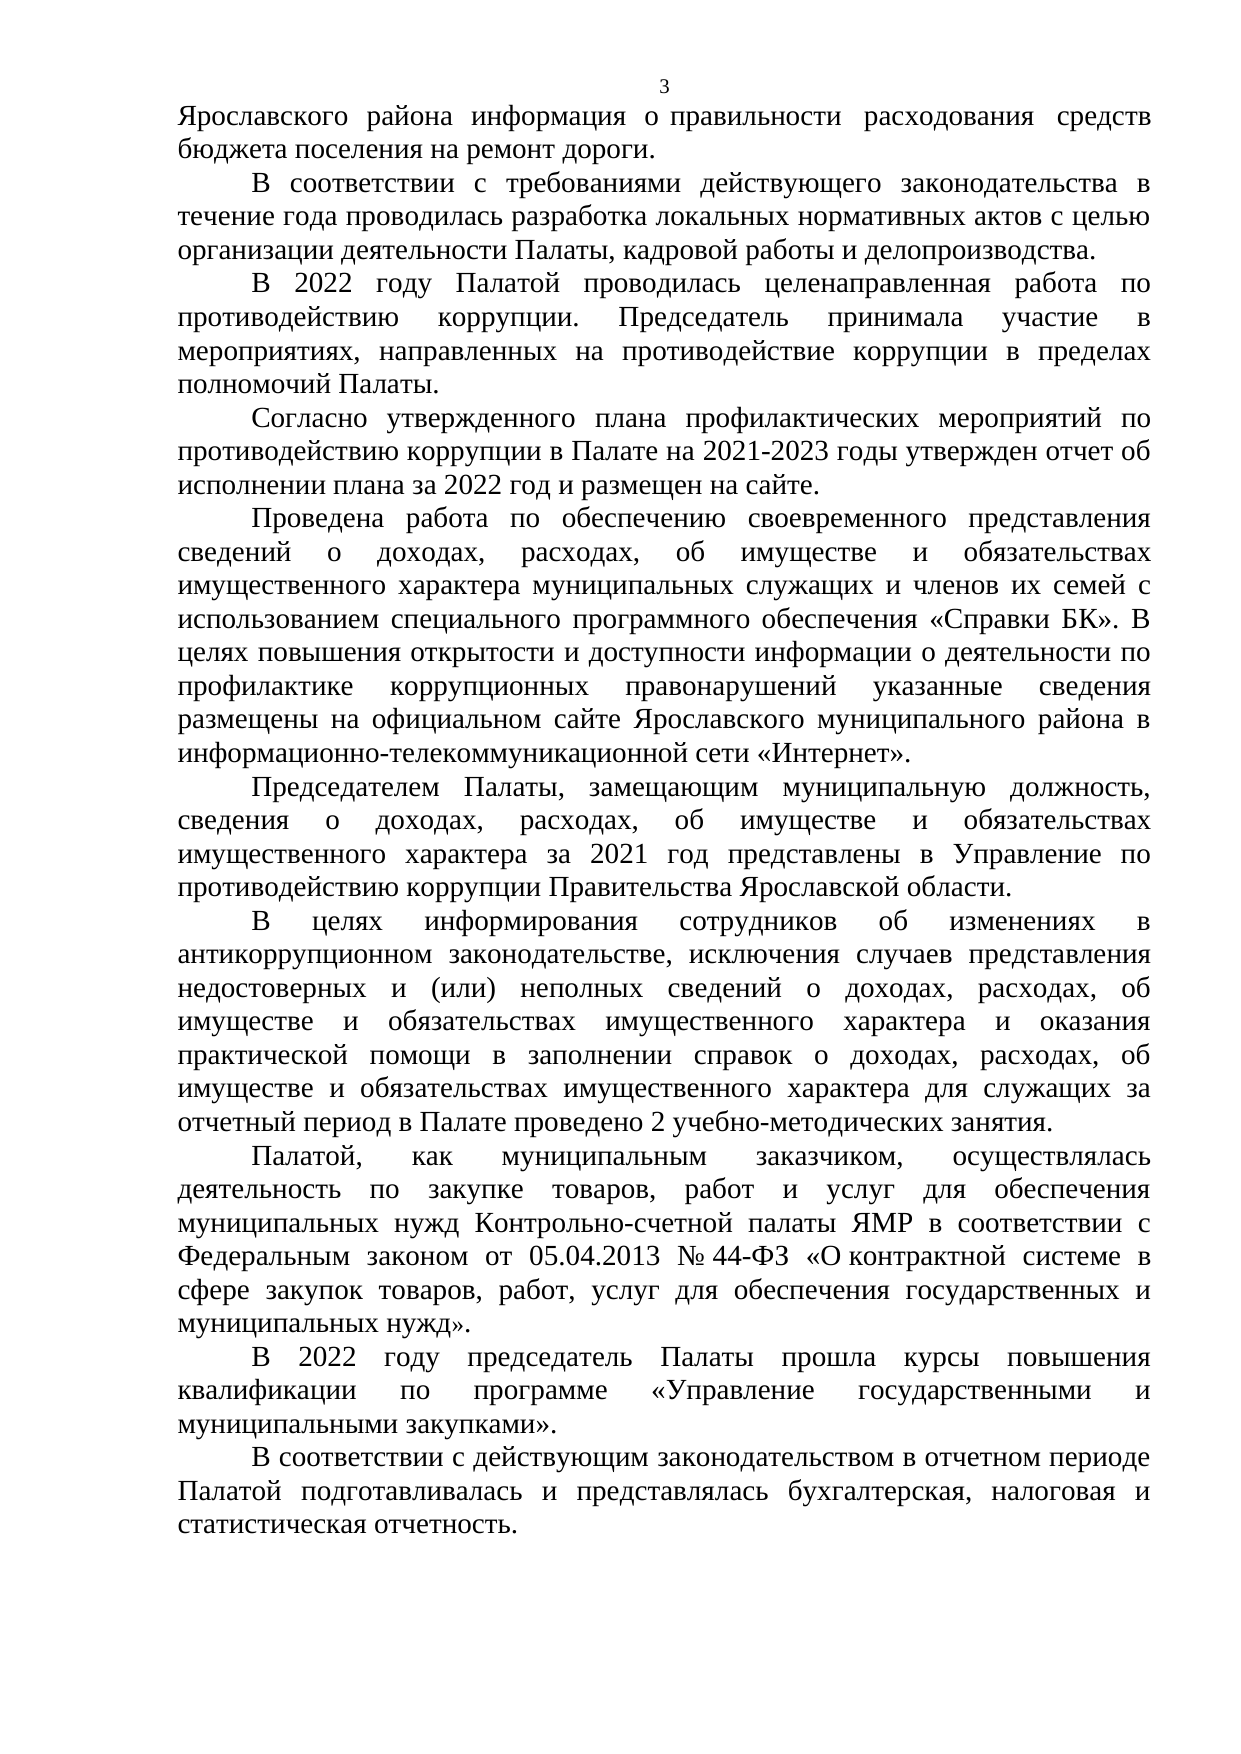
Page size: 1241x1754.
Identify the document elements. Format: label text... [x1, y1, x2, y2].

text Проведена работа по обеспечению своевременного представления сведений о доходах, расходах, об имуществе и обязательствах имущественного характера муниципальных служащих и членов их семей с использованием специального программного обеспечения «Справки БК». В целях повышения открытости и доступности информации о деятельности по профилактике коррупционных правонарушений указанные сведения размещены на официальном сайте Ярославского муниципального района в информационно-телекоммуникационной сети «Интернет». [177, 500, 1152, 769]
text Палатой, как муниципальным заказчиком, осуществлялась деятельность по закупке товаров, работ и услуг для обеспечения муниципальных нужд Контрольно-счетной палаты ЯМР в соответствии с Федеральным законом от 05.04.2013 № 44-ФЗ «О контрактной системе в сфере закупок товаров, работ, услуг для обеспечения государственных и муниципальных нужд». [177, 1138, 1152, 1339]
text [177, 98, 1152, 165]
text В 2022 году Палатой проводилась целенаправленная работа по противодействию коррупции. Председатель принимала участие в мероприятиях, направленных на противодействие коррупции в пределах полномочий Палаты. [177, 266, 1152, 400]
text Согласно утвержденного плана профилактических мероприятий по противодействию коррупции в Палате на 2021-2023 годы утвержден отчет об исполнении плана за 2022 год и размещен на сайте. [177, 400, 1152, 500]
text В 2022 году председатель Палаты прошла курсы повышения квалификации по программе «Управление государственными и муниципальными закупками». [177, 1339, 1152, 1439]
text В соответствии с требованиями действующего законодательства в течение года проводилась разработка локальных нормативных актов с целью организации деятельности Палаты, кадровой работы и делопроизводства. [177, 165, 1152, 266]
text Председателем Палаты, замещающим муниципальную должность, сведения о доходах, расходах, об имуществе и обязательствах имущественного характера за 2021 год представлены в Управление по противодействию коррупции Правительства Ярославской области. [177, 769, 1152, 903]
text В соответствии с действующим законодательством в отчетном периоде Палатой подготавливалась и представлялась бухгалтерская, налоговая и статистическая отчетность. [177, 1439, 1152, 1540]
text В целях информирования сотрудников об изменениях в антикоррупционном законодательстве, исключения случаев представления недостоверных и (или) неполных сведений о доходах, расходах, об имуществе и обязательствах имущественного характера и оказания практической помощи в заполнении справок о доходах, расходах, об имуществе и обязательствах имущественного характера для служащих за отчетный период в Палате проведено 2 учебно-методических занятия. [177, 903, 1152, 1138]
